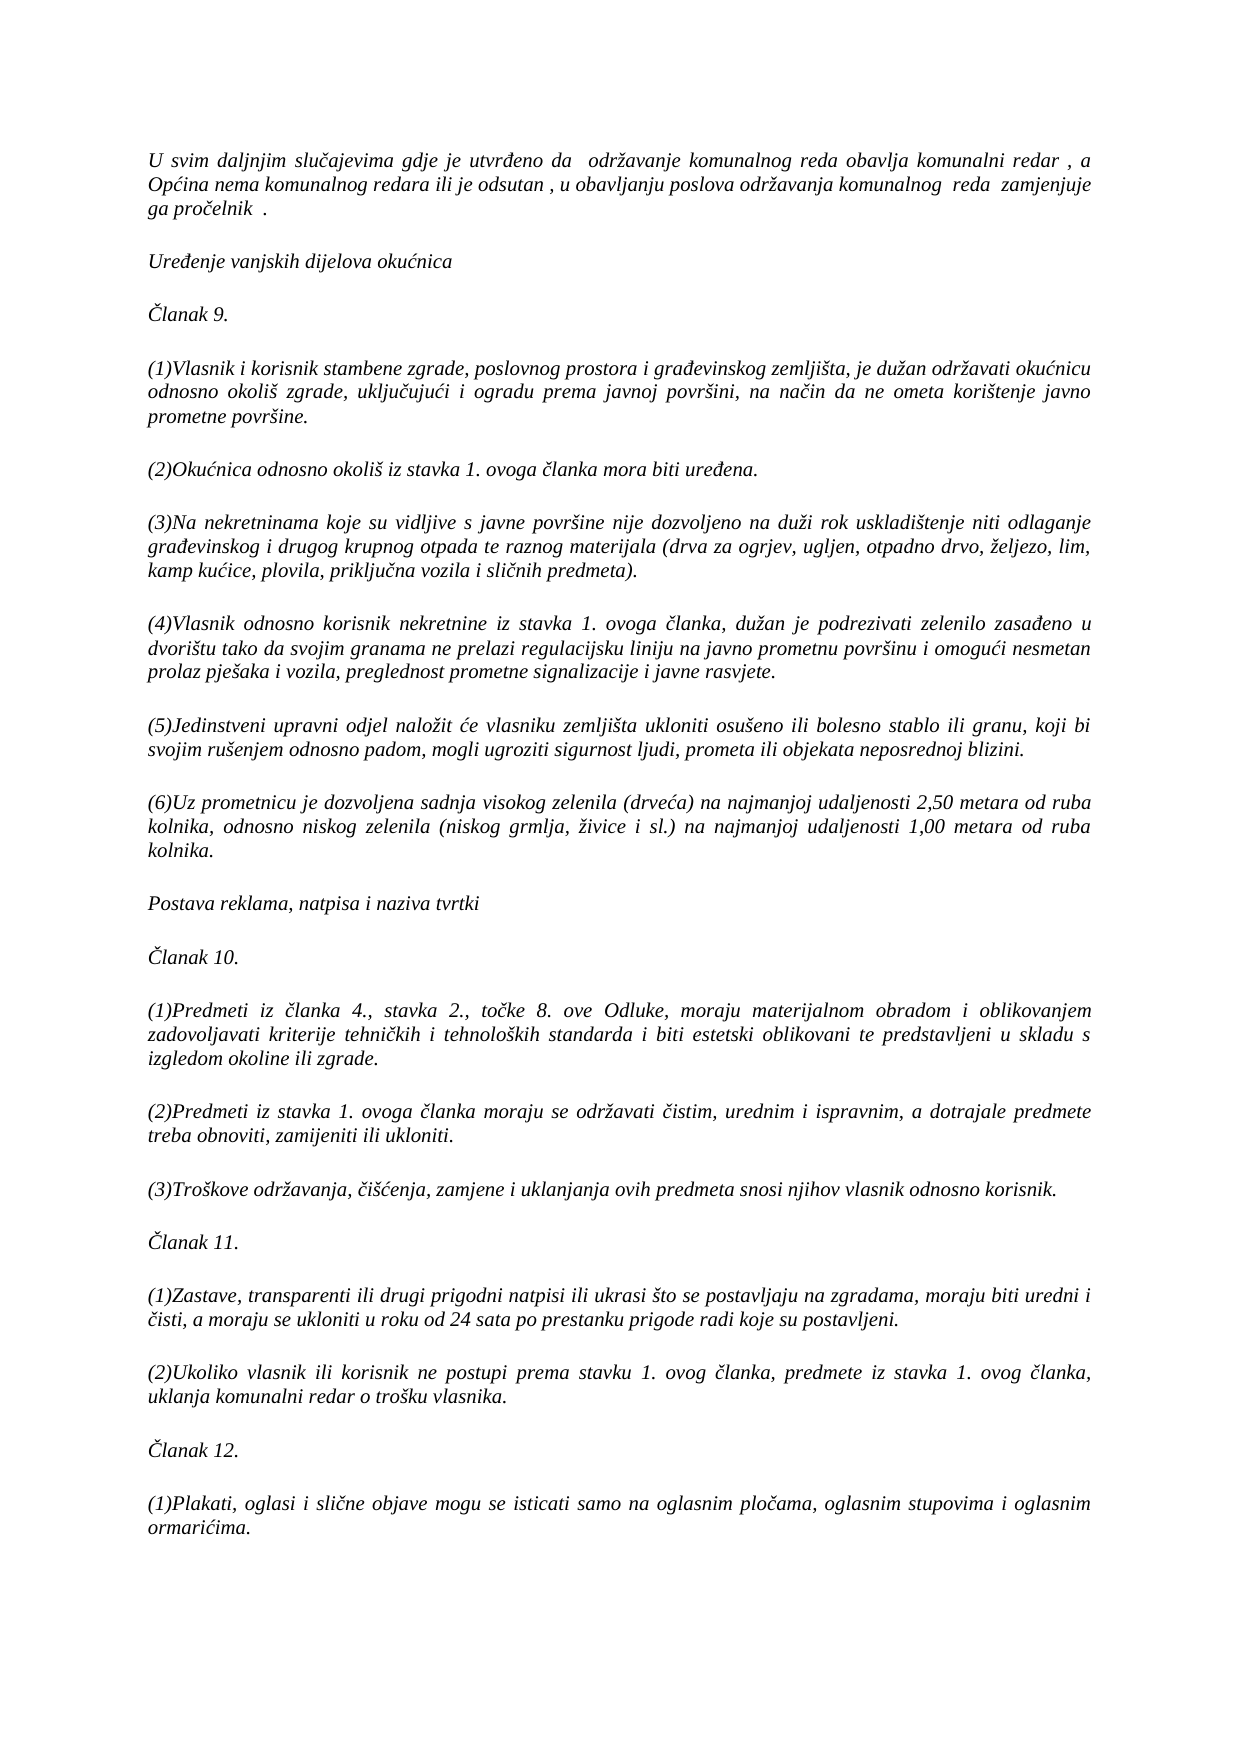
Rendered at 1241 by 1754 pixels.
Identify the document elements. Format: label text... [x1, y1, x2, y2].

text (4)Vlasnik odnosno korisnik nekretnine iz stavka 1. ovoga članka, dužan je podrezivati zelenilo zasađeno u dvorištu tako da svojim granama ne prelazi regulacijsku liniju na javno prometnu površinu i omogući nesmetan prolaz pješaka i vozila, preglednost prometne signalizacije i javne rasvjete. [148, 611, 1093, 683]
text Postava reklama, natpisa i naziva tvrtki [148, 891, 1093, 915]
text (2)Ukoliko vlasnik ili korisnik ne postupi prema stavku 1. ovog članka, predmete iz stavka 1. ovog članka, uklanja komunalni redar o trošku vlasnika. [148, 1360, 1093, 1408]
text (6)Uz prometnicu je dozvoljena sadnja visokog zelenila (drveća) na najmanjoj udaljenosti 2,50 metara od ruba kolnika, odnosno niskog zelenila (niskog grmlja, živice i sl.) na najmanjoj udaljenosti 1,00 metara od ruba kolnika. [148, 790, 1093, 862]
text Članak 11. [148, 1230, 1093, 1254]
text (3)Troškove održavanja, čišćenja, zamjene i uklanjanja ovih predmeta snosi njihov vlasnik odnosno korisnik. [148, 1176, 1093, 1201]
text (1)Zastave, transparenti ili drugi prigodni natpisi ili ukrasi što se postavljaju na zgradama, moraju biti uredni i čisti, a moraju se ukloniti u roku od 24 sata po prestanku prigode radi koje su postavljeni. [148, 1283, 1093, 1331]
text (5)Jedinstveni upravni odjel naložit će vlasniku zemljišta ukloniti osušeno ili bolesno stablo ili granu, koji bi svojim rušenjem odnosno padom, mogli ugroziti sigurnost ljudi, prometa ili objekata neposrednoj blizini. [148, 713, 1093, 761]
text Uređenje vanjskih dijelova okućnica [148, 249, 1093, 273]
text Članak 10. [148, 944, 1093, 969]
text Članak 12. [148, 1437, 1093, 1462]
text (1)Predmeti iz članka 4., stavka 2., točke 8. ove Odluke, moraju materijalnom obradom i oblikovanjem zadovoljavati kriterije tehničkih i tehnoloških standarda i biti estetski oblikovani te predstavljeni u skladu s izgledom okoline ili zgrade. [148, 998, 1093, 1070]
text (3)Na nekretninama koje su vidljive s javne površine nije dozvoljeno na duži rok uskladištenje niti odlaganje građevinskog i drugog krupnog otpada te raznog materijala (drva za ogrjev, ugljen, otpadno drvo, željezo, lim, kamp kućice, plovila, priključna vozila i sličnih predmeta). [148, 510, 1093, 582]
text (1)Vlasnik i korisnik stambene zgrade, poslovnog prostora i građevinskog zemljišta, je dužan održavati okućnicu odnosno okoliš zgrade, uključujući i ogradu prema javnoj površini, na način da ne ometa korištenje javno prometne površine. [148, 355, 1093, 428]
text (2)Okućnica odnosno okoliš iz stavka 1. ovoga članka mora biti uređena. [148, 457, 1093, 481]
text (2)Predmeti iz stavka 1. ovoga članka moraju se održavati čistim, urednim i ispravnim, a dotrajale predmete treba obnoviti, zamijeniti ili ukloniti. [148, 1099, 1093, 1147]
text Članak 9. [148, 302, 1093, 326]
text (1)Plakati, oglasi i slične objave mogu se isticati samo na oglasnim pločama, oglasnim stupovima i oglasnim ormarićima. [148, 1491, 1093, 1539]
text U svim daljnjim slučajevima gdje je utvrđeno da održavanje komunalnog reda obavlja komunalni redar , a Općina nema komunalnog redara ili je odsutan , u obavljanju poslova održavanja komunalnog reda zamjenjuje ga pročelnik . [148, 148, 1093, 220]
